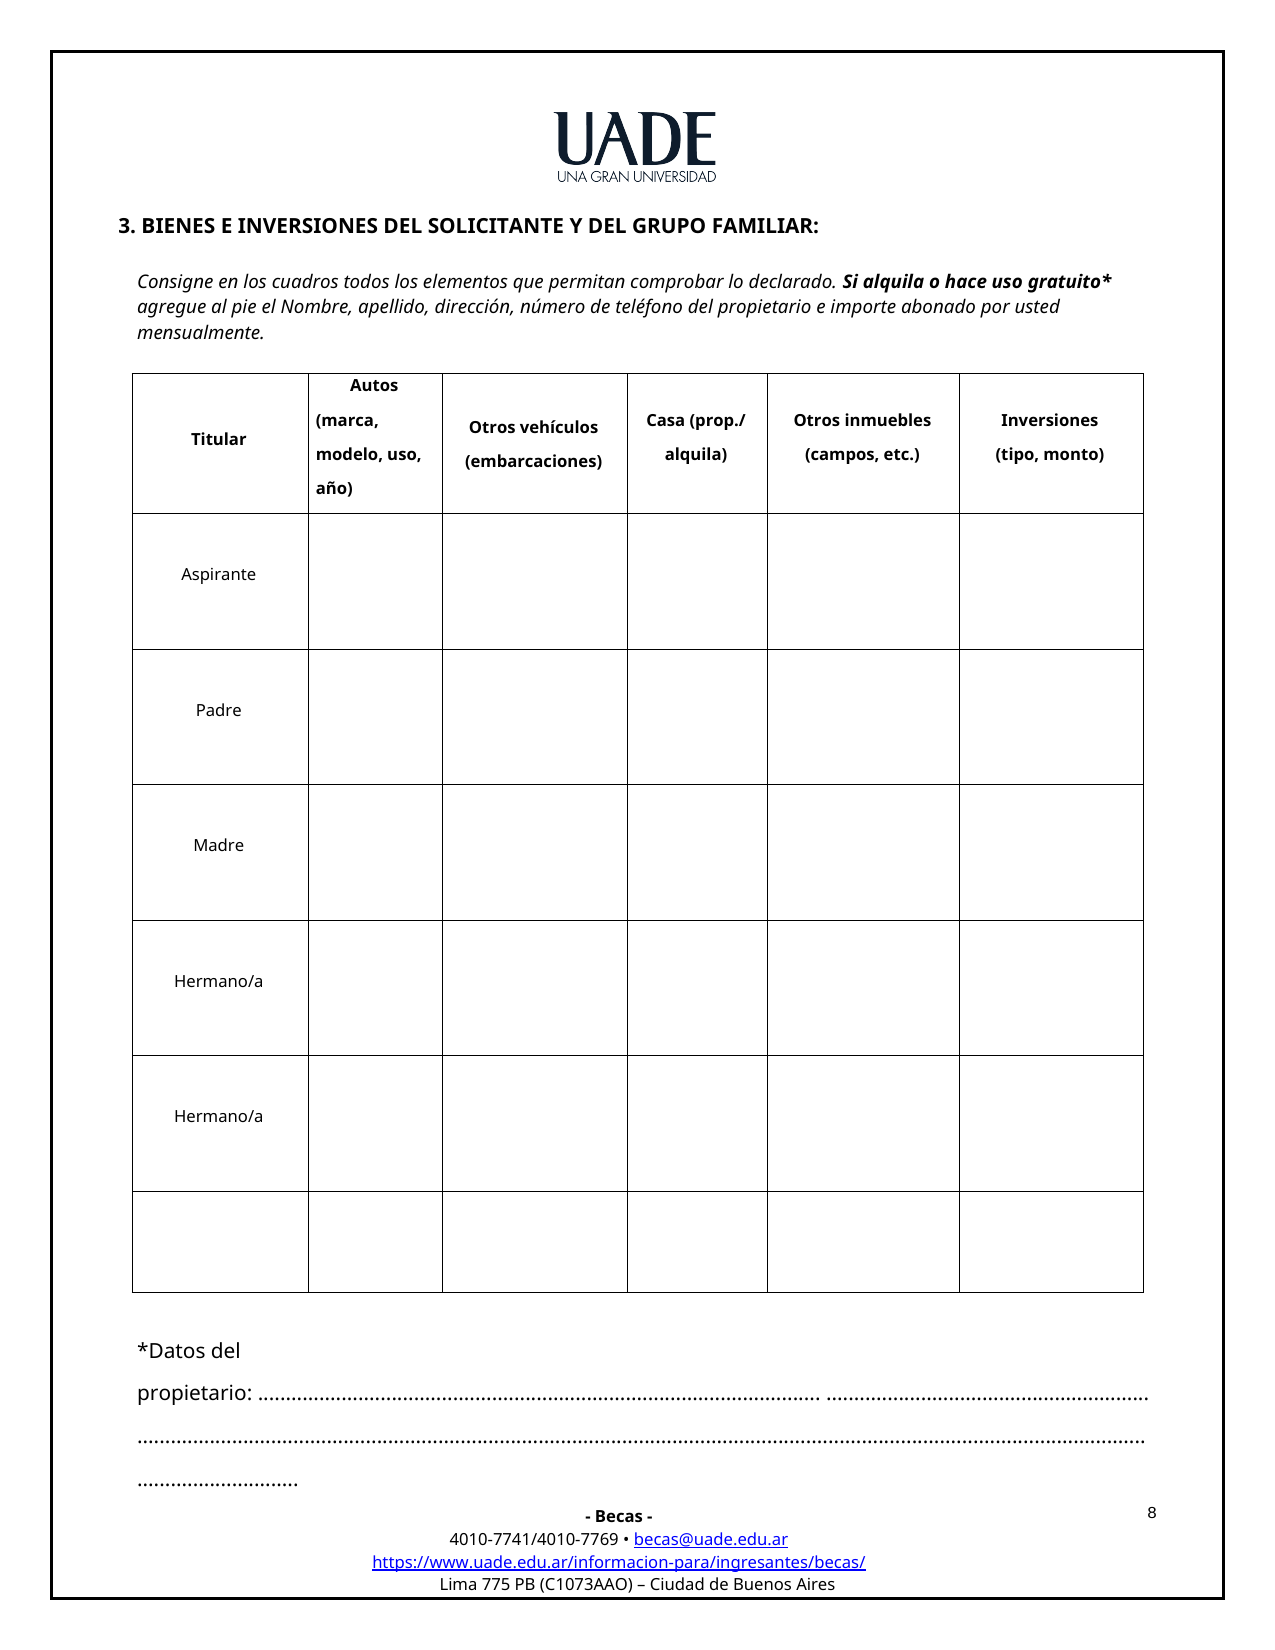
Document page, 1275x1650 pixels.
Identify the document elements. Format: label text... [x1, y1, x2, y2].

table_header Autos (marca, modelo, uso, año) [309, 374, 442, 513]
table_cell Hermano/a [133, 921, 308, 1055]
table_header Otros inmuebles (campos, etc.) [768, 374, 959, 513]
table_cell Hermano/a [133, 1056, 308, 1191]
table_cell [960, 785, 1143, 920]
table_cell [628, 1192, 767, 1292]
table_cell [768, 785, 959, 920]
table_cell [443, 785, 627, 920]
table_cell [309, 1056, 442, 1191]
table_cell [960, 650, 1143, 784]
table_cell [960, 1192, 1143, 1292]
table_cell [309, 514, 442, 649]
table_cell [768, 921, 959, 1055]
table_cell [628, 921, 767, 1055]
text Consigne en los cuadros todos los elementos que permitan comprobar lo declarado. Si alquila o hace uso gratuito* agregue al pie el Nombre, apellido, dirección, número de teléfono del propietario e importe abonado por usted mensualmente. [137, 268, 1154, 344]
table_cell Madre [133, 785, 308, 920]
table_cell [960, 921, 1143, 1055]
text 3. BIENES E INVERSIONES DEL SOLICITANTE Y DEL GRUPO FAMILIAR: [118, 211, 1157, 239]
table_cell [768, 1056, 959, 1191]
table_cell [309, 1192, 442, 1292]
table_cell Padre [133, 650, 308, 784]
table_cell [443, 921, 627, 1055]
table_cell [309, 785, 442, 920]
table_cell [443, 650, 627, 784]
table_cell [628, 785, 767, 920]
table_cell [768, 514, 959, 649]
table_cell [443, 1192, 627, 1292]
table_header Titular [133, 374, 308, 513]
table_cell [443, 514, 627, 649]
picture [533, 75, 743, 212]
table_cell [309, 650, 442, 784]
table_cell [768, 1192, 959, 1292]
table_cell [960, 1056, 1143, 1191]
table_header Inversiones (tipo, monto) [960, 374, 1143, 513]
table_cell [309, 921, 442, 1055]
table_cell [768, 650, 959, 784]
table_header Casa (prop./ alquila) [628, 374, 767, 513]
text *Datos del propietario: ..................................................................................................... ............................................................................................................................................................................................................................................................................ [137, 1336, 1154, 1492]
table_cell [133, 1192, 308, 1292]
table_cell Aspirante [133, 514, 308, 649]
table_cell [628, 1056, 767, 1191]
table_header Otros vehículos (embarcaciones) [443, 374, 627, 513]
table_cell [628, 514, 767, 649]
table_cell [628, 650, 767, 784]
table_cell [960, 514, 1143, 649]
table_cell [443, 1056, 627, 1191]
